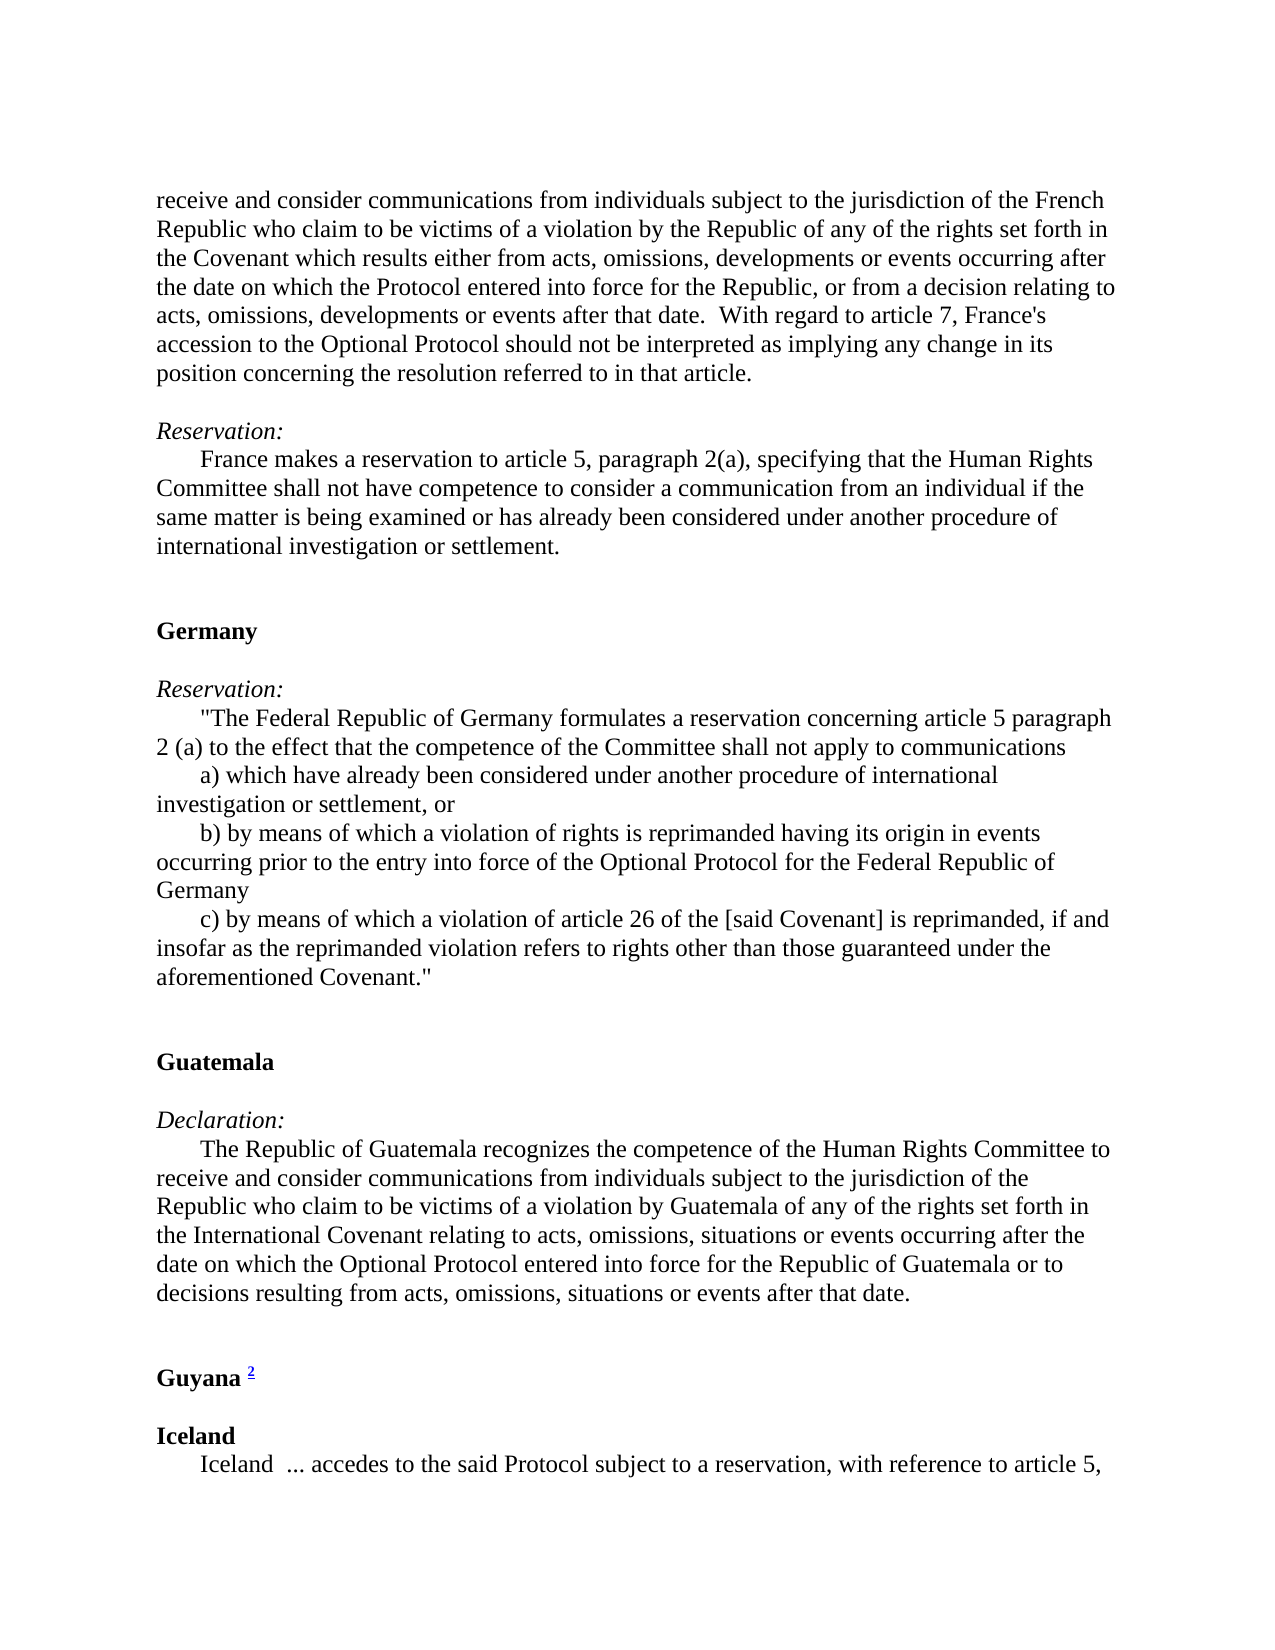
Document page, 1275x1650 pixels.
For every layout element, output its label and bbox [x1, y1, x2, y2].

table_cell [150, 150, 1125, 1484]
